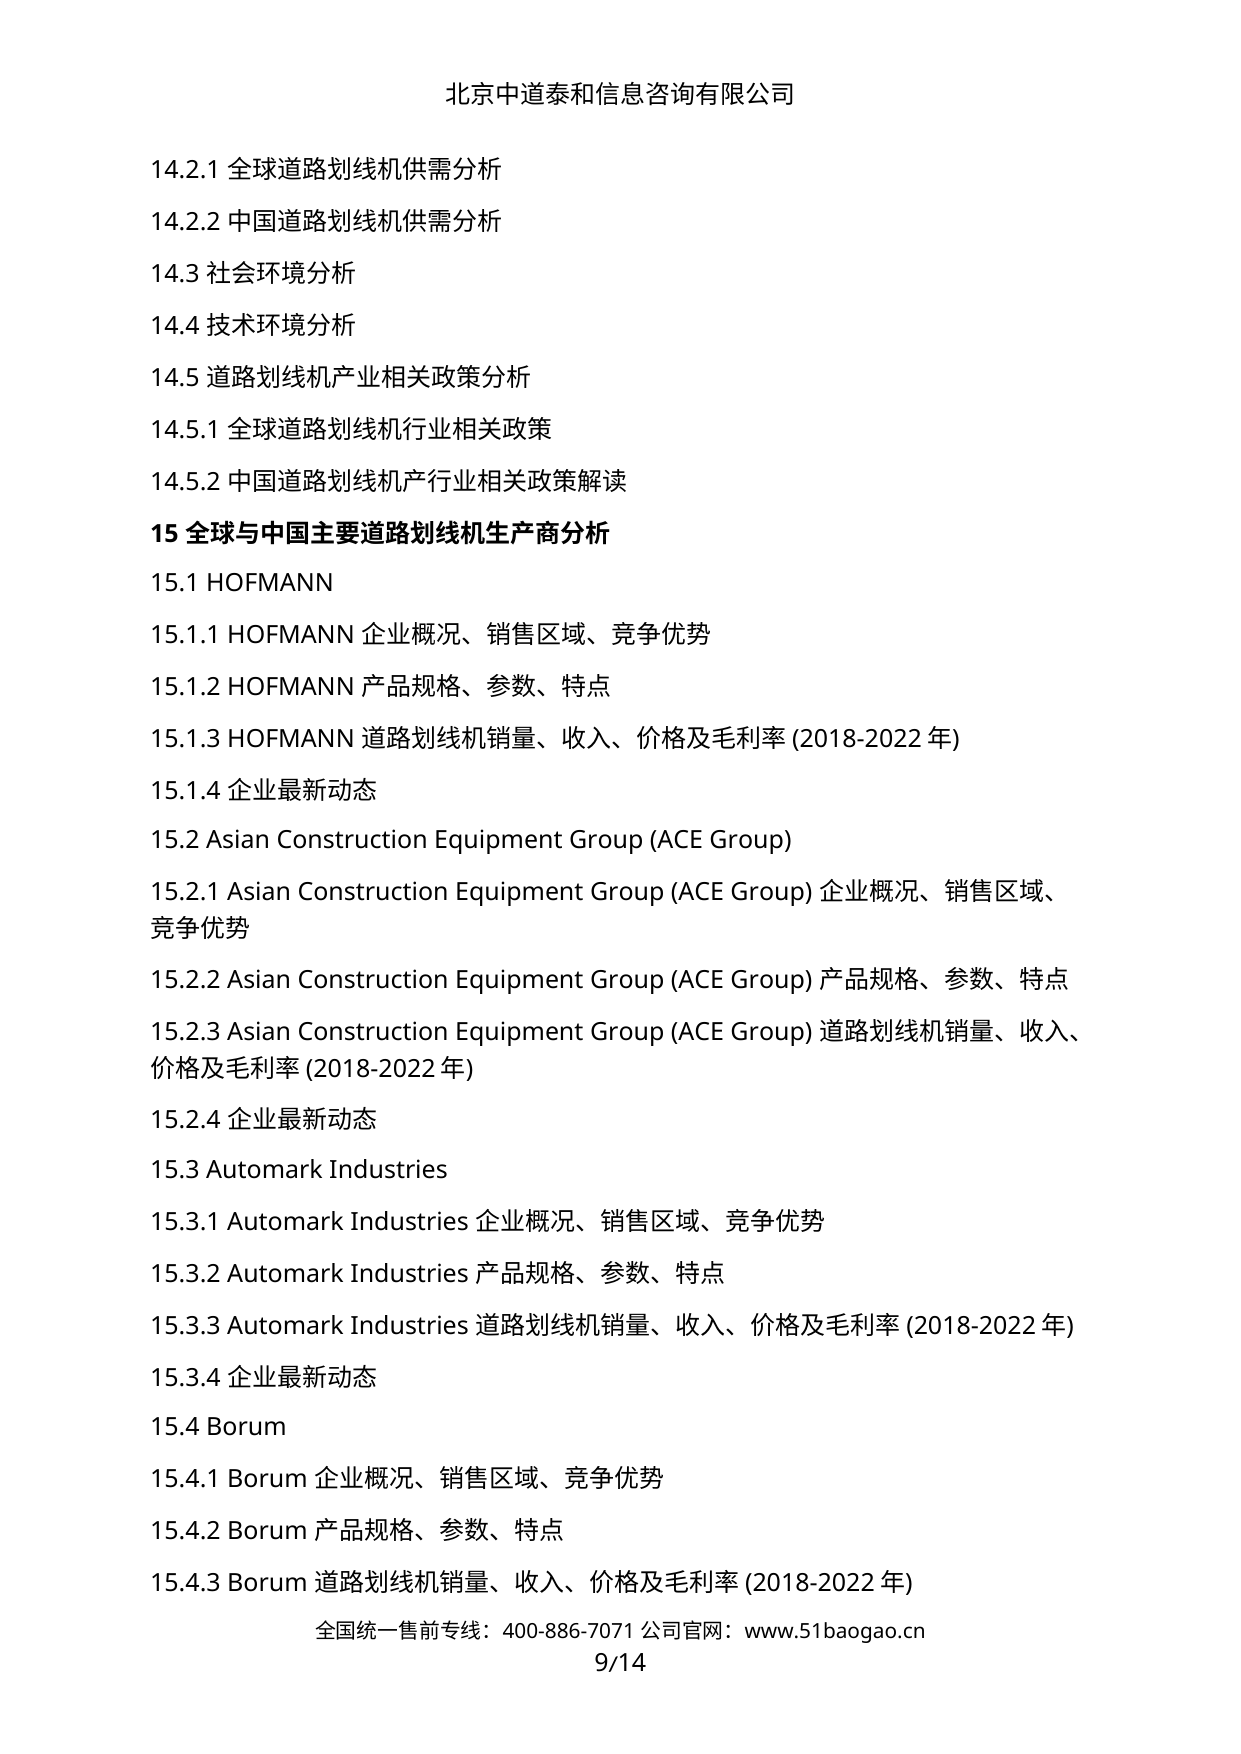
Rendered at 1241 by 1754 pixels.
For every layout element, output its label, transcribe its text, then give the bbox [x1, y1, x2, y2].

text 15.3 Automark Industries [150, 1152, 1090, 1186]
text 15.2.4 企业最新动态 [150, 1100, 1090, 1136]
text 14.2.1 全球道路划线机供需分析 [150, 150, 1090, 186]
text 15.4.2 Borum 产品规格、参数、特点 [150, 1511, 1090, 1547]
text 15.4.3 Borum 道路划线机销量、收入、价格及毛利率 (2018-2022年) [150, 1562, 1090, 1599]
text 15.4.1 Borum 企业概况、销售区域、竞争优势 [150, 1459, 1090, 1495]
text 15 全球与中国主要道路划线机生产商分析 [150, 513, 1090, 549]
text 14.2.2 中国道路划线机供需分析 [150, 202, 1090, 238]
text 14.5.1 全球道路划线机行业相关政策 [150, 409, 1090, 446]
text 15.3.1 Automark Industries 企业概况、销售区域、竞争优势 [150, 1202, 1090, 1238]
text 14.3 社会环境分析 [150, 254, 1090, 290]
text 15.3.4 企业最新动态 [150, 1357, 1090, 1393]
text 14.5.2 中国道路划线机产行业相关政策解读 [150, 461, 1090, 497]
text 15.1.4 企业最新动态 [150, 770, 1090, 807]
text 15.1.1 HOFMANN 企业概况、销售区域、竞争优势 [150, 615, 1090, 651]
text 15.1 HOFMANN [150, 565, 1090, 599]
text 15.2.2 Asian Construction Equipment Group (ACE Group) 产品规格、参数、特点 [150, 960, 1090, 996]
text 15.2 Asian Construction Equipment Group (ACE Group) [150, 822, 1090, 856]
text 15.2.1 Asian Construction Equipment Group (ACE Group) 企业概况、销售区域、竞争优势 [150, 872, 1090, 944]
text 14.5 道路划线机产业相关政策分析 [150, 357, 1090, 394]
text 15.2.3 Asian Construction Equipment Group (ACE Group) 道路划线机销量、收入、价格及毛利率 (2018-2022年) [150, 1012, 1090, 1084]
text 15.3.3 Automark Industries 道路划线机销量、收入、价格及毛利率 (2018-2022年) [150, 1305, 1090, 1342]
text 15.4 Borum [150, 1409, 1090, 1443]
text 15.1.2 HOFMANN 产品规格、参数、特点 [150, 667, 1090, 703]
text 15.1.3 HOFMANN 道路划线机销量、收入、价格及毛利率 (2018-2022年) [150, 718, 1090, 755]
text 15.3.2 Automark Industries 产品规格、参数、特点 [150, 1253, 1090, 1290]
text 14.4 技术环境分析 [150, 306, 1090, 342]
